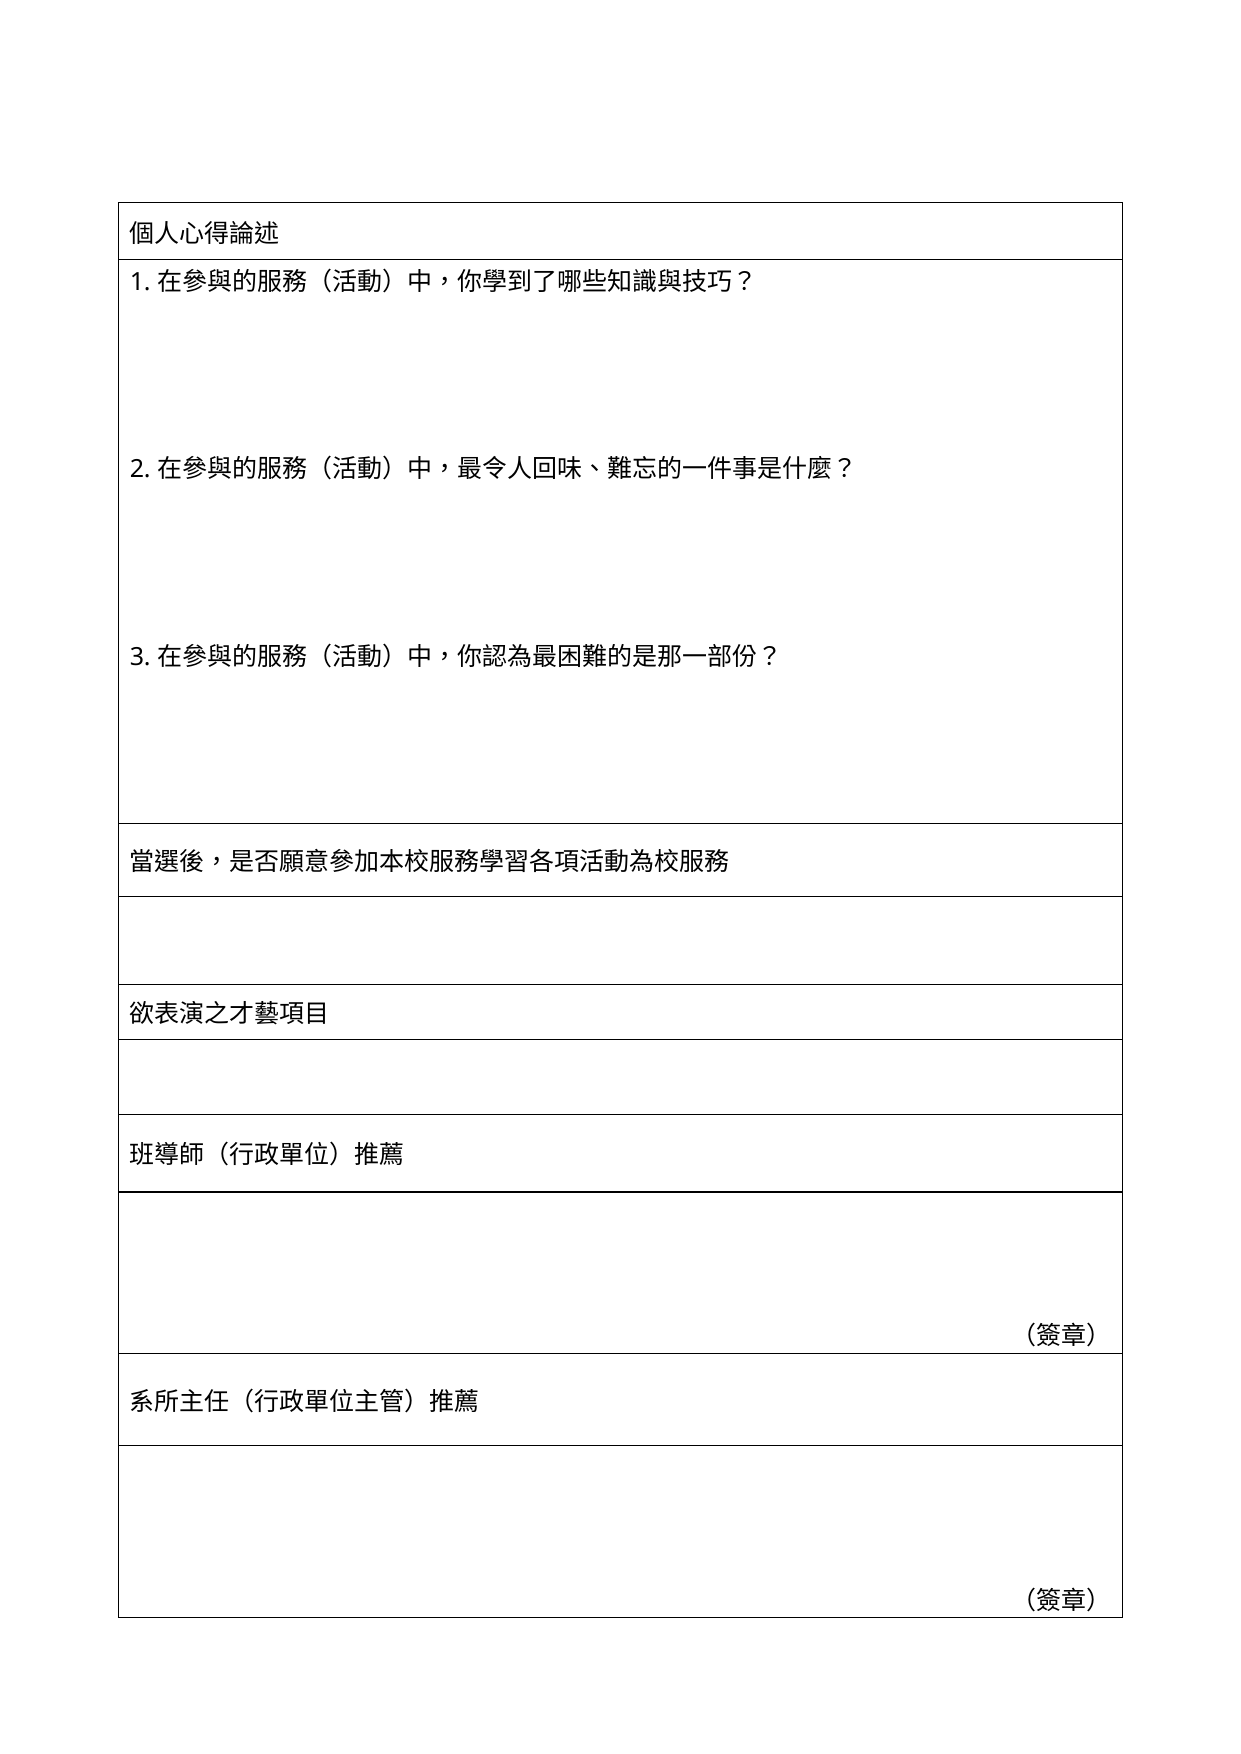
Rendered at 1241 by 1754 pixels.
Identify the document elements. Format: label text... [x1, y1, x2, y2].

table_header 個人心得論述 [119, 203, 1122, 259]
table_cell （簽章） [119, 1193, 1122, 1352]
table_cell 班導師（行政單位）推薦 [119, 1115, 1122, 1191]
table_cell [119, 1040, 1122, 1114]
table_cell （簽章） [119, 1446, 1122, 1617]
table_cell 系所主任（行政單位主管）推薦 [119, 1354, 1122, 1445]
table_cell 當選後，是否願意參加本校服務學習各項活動為校服務 [119, 824, 1122, 896]
table_cell 1. 在參與的服務（活動）中，你學到了哪些知識與技巧？ 2. 在參與的服務（活動）中，最令人回味、難忘的一件事是什麼？ 3. 在參與的服務（活動）中，你認為最困難的是那一部份？ [119, 260, 1122, 823]
table_cell 欲表演之才藝項目 [119, 985, 1122, 1039]
table_cell [119, 897, 1122, 984]
